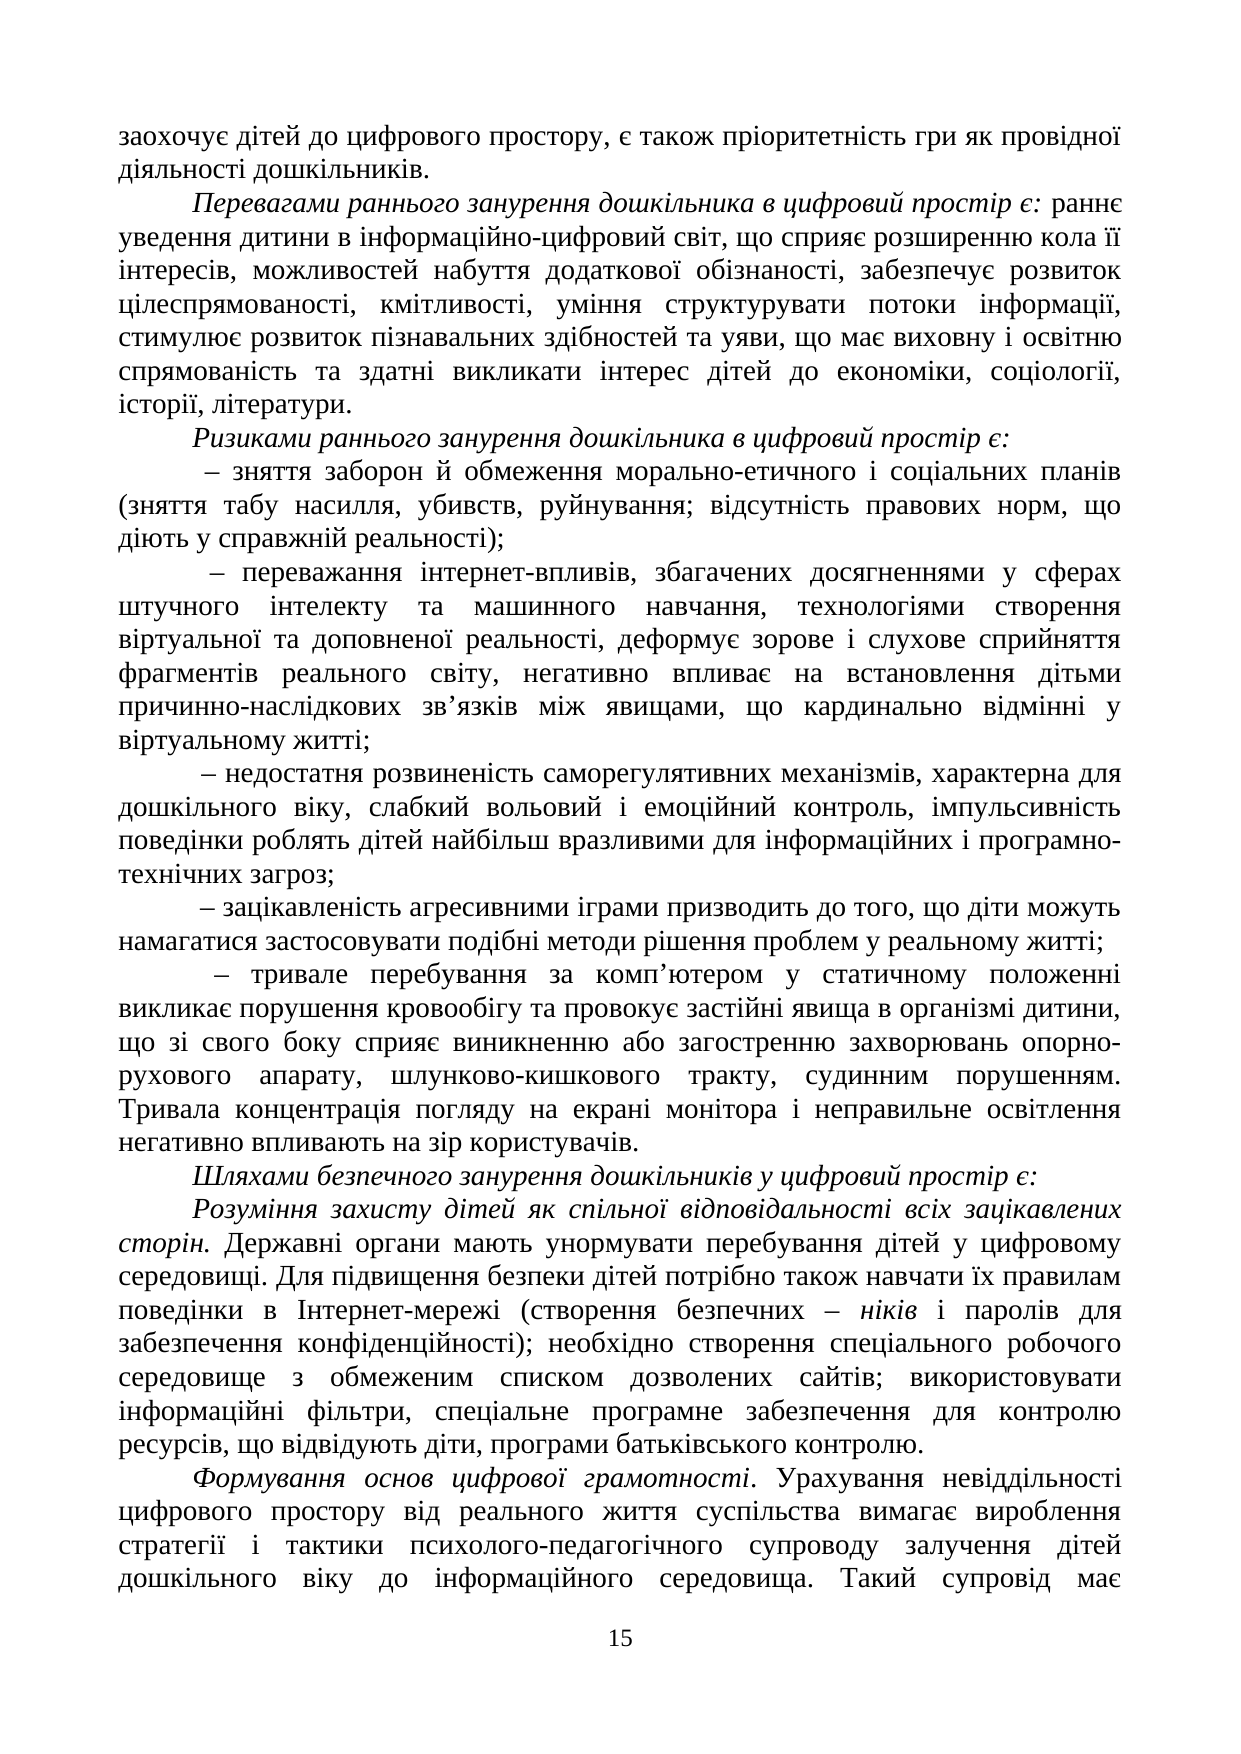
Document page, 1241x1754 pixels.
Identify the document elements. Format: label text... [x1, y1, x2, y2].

list Розуміння захисту дітей як спільної відповідальності всіх зацікавлених сторін. Державні органи мають унормувати перебування дітей у цифровому середовищі. Для підвищення безпеки дітей потрібно також навчати їх правилам поведінки в Інтернет-мережі (створення безпечних – ніків і паролів для забезпечення конфіденційності); необхідно створення спеціального робочого середовище з обмеженим списком дозволених сайтів; використовувати інформаційні фільтри, спеціальне програмне забезпечення для контролю ресурсів, що відвідують діти, програми батьківського контролю. [118, 1191, 1122, 1460]
text – недостатня розвиненість саморегулятивних механізмів, характерна для дошкільного віку, слабкий вольовий і емоційний контроль, імпульсивність поведінки роблять дітей найбільш вразливими для інформаційних і програмно-технічних загроз; [118, 755, 1122, 889]
text Шляхами безпечного занурення дошкільників у цифровий простір є: [118, 1158, 1122, 1191]
text – тривале перебування за комп’ютером у статичному положенні викликає порушення кровообігу та провокує застійні явища в організмі дитини, що зі свого боку сприяє виникненню або загостренню захворювань опорно-рухового апарату, шлунково-кишкового тракту, судинним порушенням. Тривала концентрація погляду на екрані монітора і неправильне освітлення негативно впливають на зір користувачів. [118, 957, 1122, 1158]
text Перевагами раннього занурення дошкільника в цифровий простір є: раннє уведення дитини в інформаційно-цифровий світ, що сприяє розширенню кола її інтересів, можливостей набуття додаткової обізнаності, забезпечує розвиток цілеспрямованості, кмітливості, уміння структурувати потоки інформації, стимулює розвиток пізнавальних здібностей та уяви, що має виховну і освітню спрямованість та здатні викликати інтерес дітей до економіки, соціології, історії, літератури. [118, 185, 1122, 420]
text – зняття заборон й обмеження морально-етичного і соціальних планів (зняття табу насилля, убивств, руйнування; відсутність правових норм, що діють у справжній реальності); [118, 453, 1122, 554]
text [118, 118, 1122, 185]
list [118, 1460, 1122, 1594]
text – зацікавленість агресивними іграми призводить до того, що діти можуть намагатися застосовувати подібні методи рішення проблем у реальному житті; [118, 889, 1122, 957]
text Ризиками раннього занурення дошкільника в цифровий простір є: [118, 420, 1122, 453]
text – переважання інтернет-впливів, збагачених досягненнями у сферах штучного інтелекту та машинного навчання, технологіями створення віртуальної та доповненої реальності, деформує зорове і слухове сприйняття фрагментів реального світу, негативно впливає на встановлення дітьми причинно-наслідкових зв’язків між явищами, що кардинально відмінні у віртуальному житті; [118, 554, 1122, 755]
